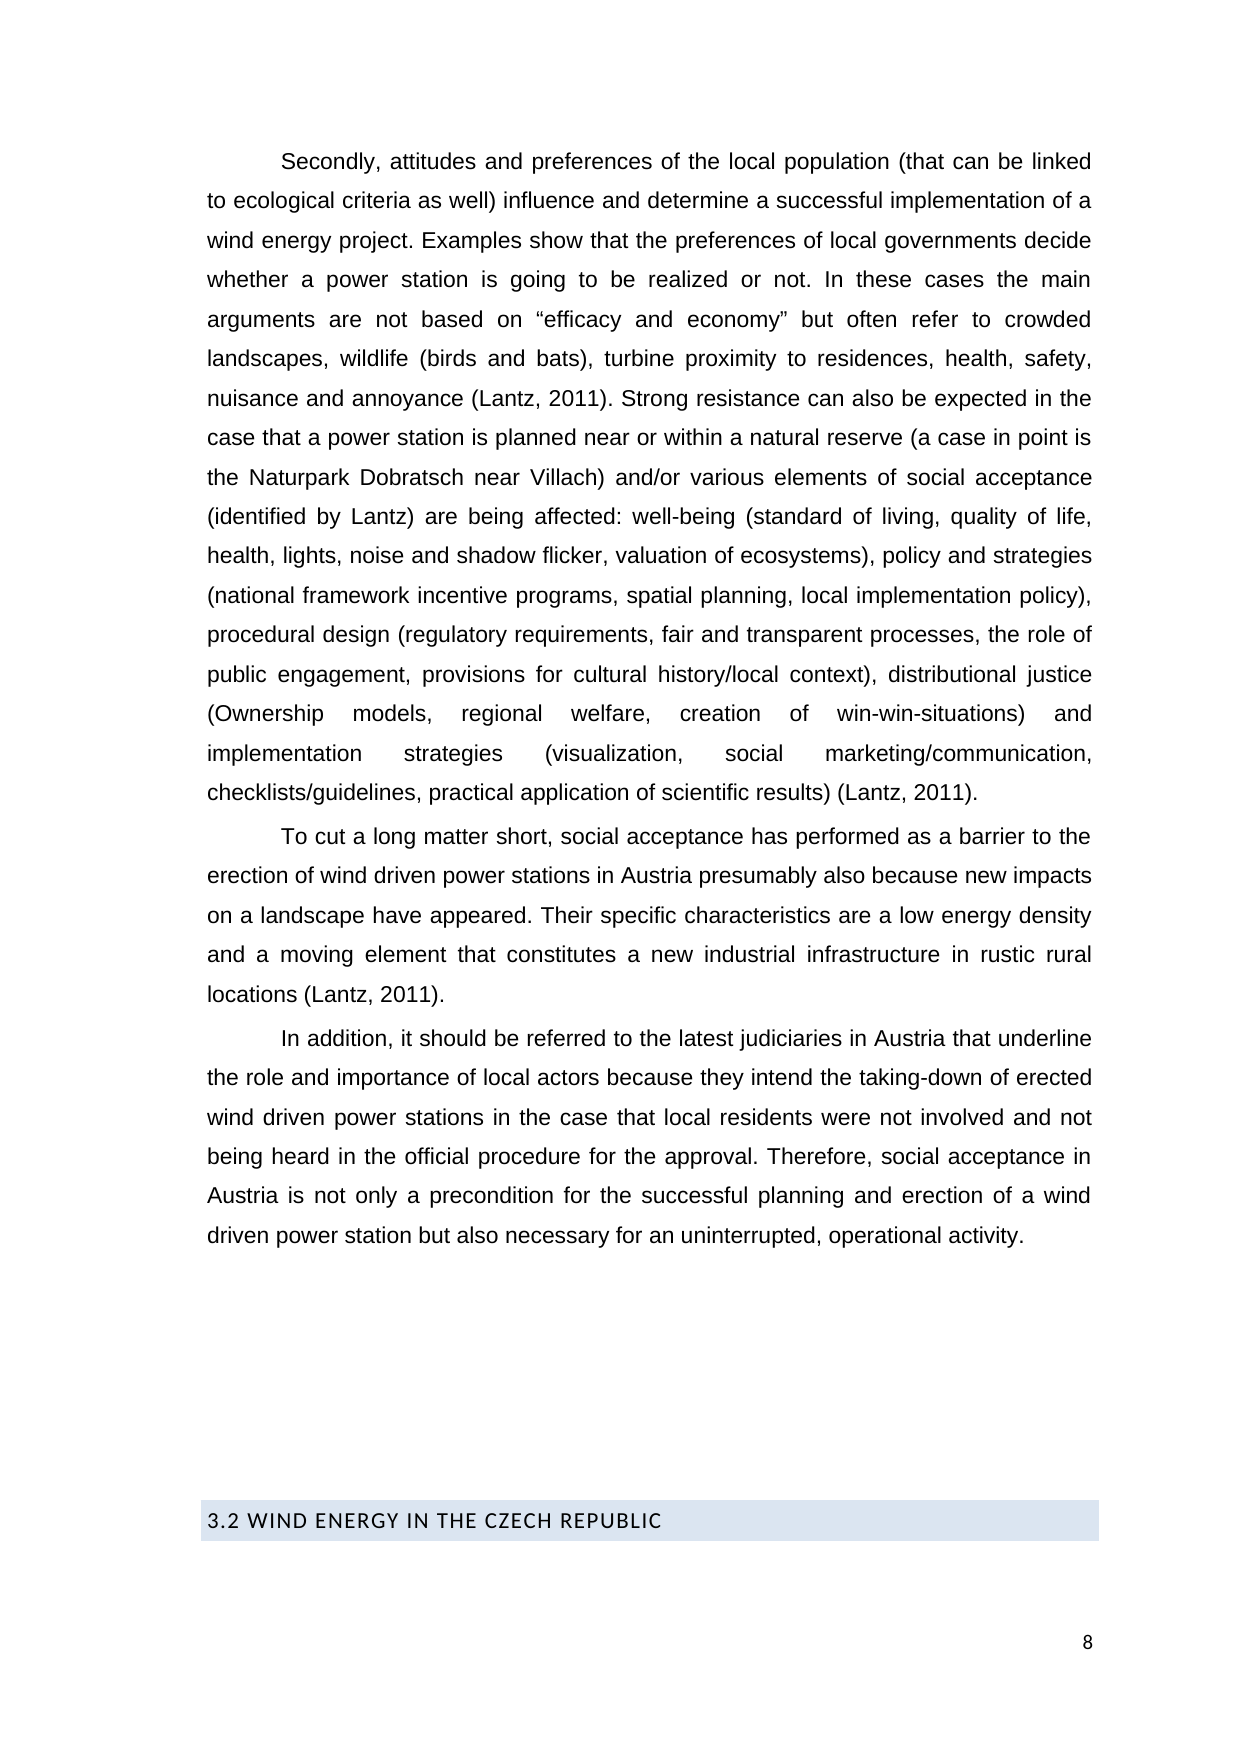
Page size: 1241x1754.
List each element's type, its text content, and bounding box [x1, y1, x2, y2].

text In addition, it should be referred to the latest judiciaries in Austria that underline the role and importance of local actors because they intend the taking-down of erected wind driven power stations in the case that local residents were not involved and not being heard in the official procedure for the approval. Therefore, social acceptance in Austria is not only a precondition for the successful planning and erection of a wind driven power station but also necessary for an uninterrupted, operational activity. [207, 1024, 1093, 1248]
text To cut a long matter short, social acceptance has performed as a barrier to the erection of wind driven power stations in Austria presumably also because new impacts on a landscape have appeared. Their specific characteristics are a low energy density and a moving element that constitutes a new industrial infrastructure in rustic rural locations (Lantz, 2011). [207, 823, 1093, 1007]
text Secondly, attitudes and preferences of the local population (that can be linked to ecological criteria as well) influence and determine a successful implementation of a wind energy project. Examples show that the preferences of local governments decide whether a power station is going to be realized or not. In these cases the main arguments are not based on “efficacy and economy” but often refer to crowded landscapes, wildlife (birds and bats), turbine proximity to residences, health, safety, nuisance and annoyance (Lantz, 2011). Strong resistance can also be expected in the case that a power station is planned near or within a natural reserve (a case in point is the Naturpark Dobratsch near Villach) and/or various elements of social acceptance (identified by Lantz) are being affected: well-being (standard of living, quality of life, health, lights, noise and shadow flicker, valuation of ecosystems), policy and strategies (national framework incentive programs, spatial planning, local implementation policy), procedural design (regulatory requirements, fair and transparent processes, the role of public engagement, provisions for cultural history/local context), distributional justice (Ownership models, regional welfare, creation of win-win-situations) and implementation strategies (visualization, social marketing/communication, checklists/guidelines, practical application of scientific results) (Lantz, 2011). [207, 148, 1093, 806]
subtitle 3.2 Wind Energy in the Czech Republic [207, 1507, 1093, 1535]
